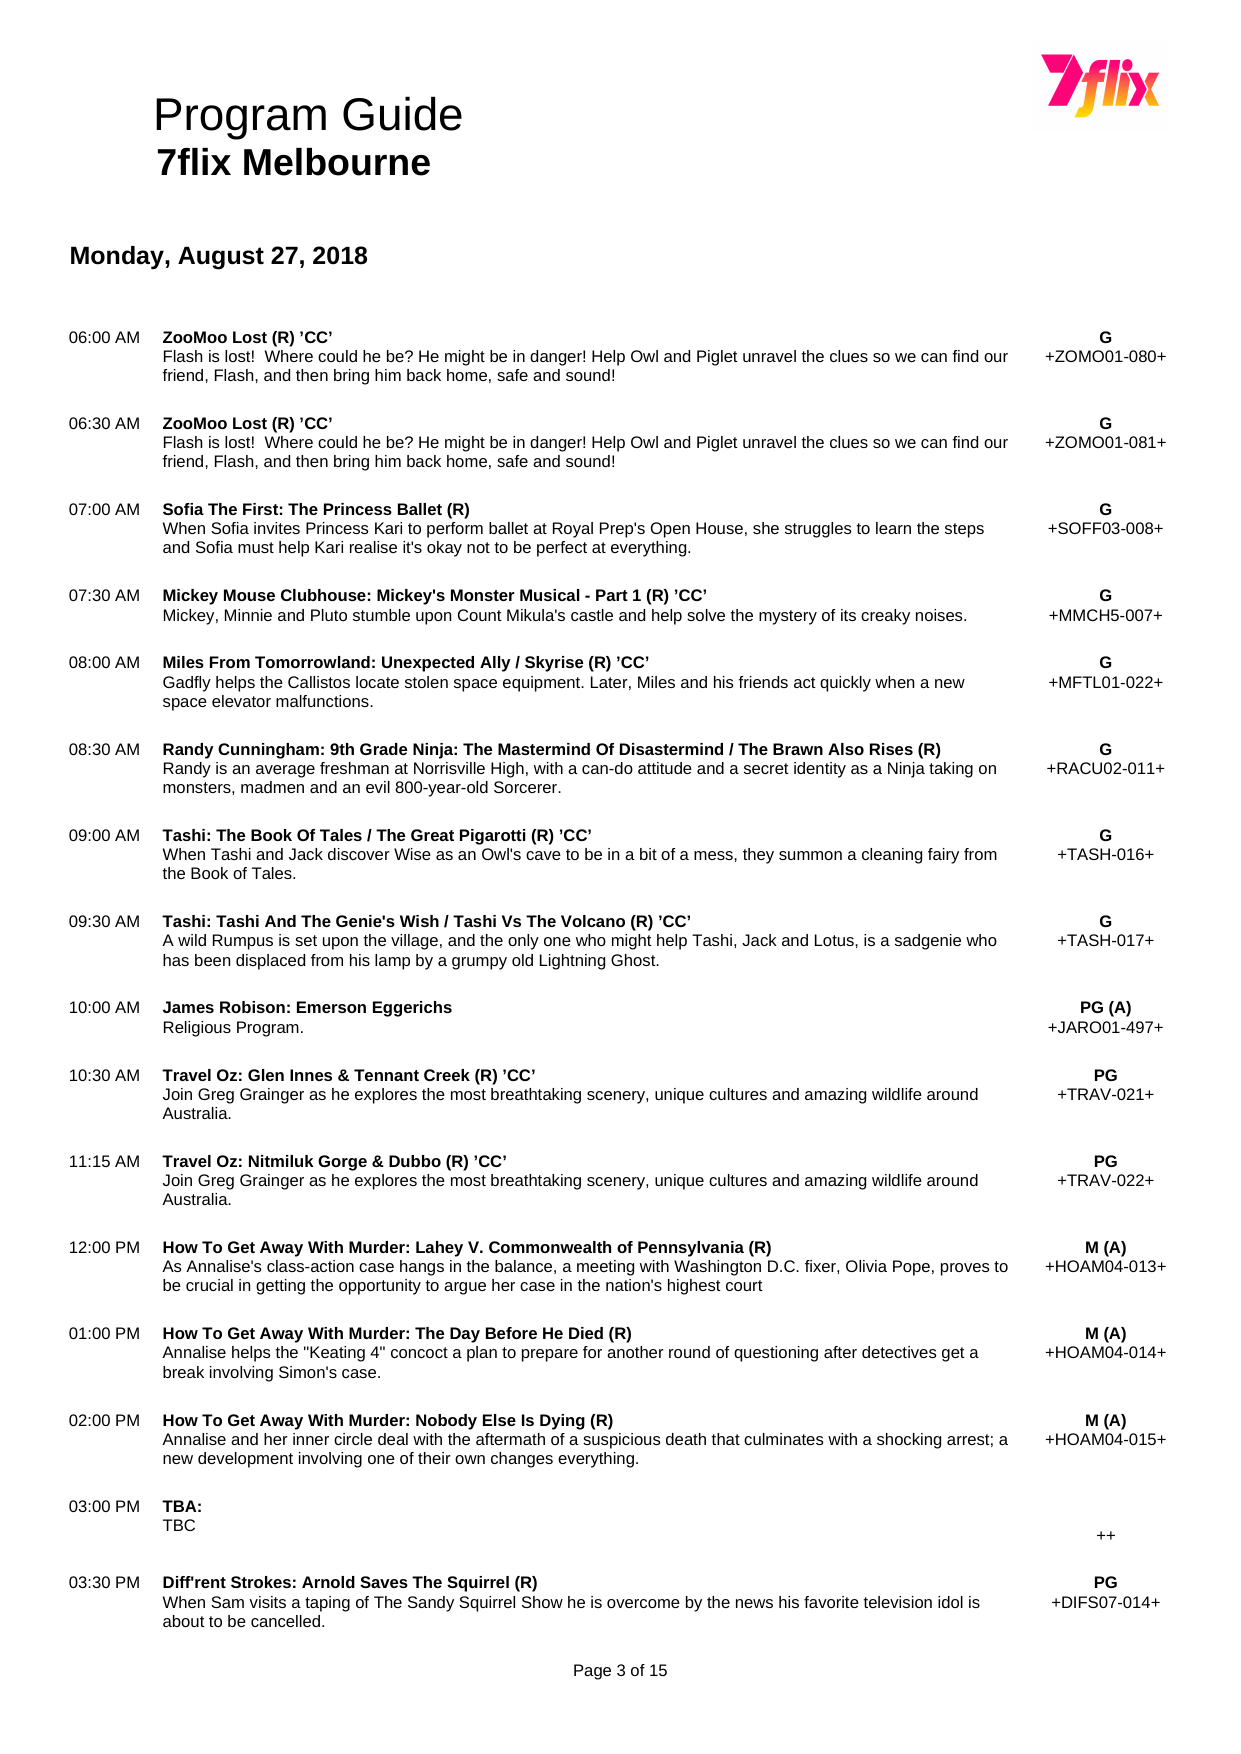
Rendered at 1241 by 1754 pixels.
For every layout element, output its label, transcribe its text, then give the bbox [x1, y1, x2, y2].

table_header G +ZOMO01-080+ [1022, 328, 1189, 385]
table_header 03:00 PM [51, 1497, 151, 1544]
table_header PG +TRAV-021+ [1022, 1065, 1189, 1123]
table_header Sofia The First: The Princess Ballet (R) When Sofia invites Princess Kari to perform ballet at Royal Prep's Open House, she struggles to learn the steps and Sofia must help Kari realise it's okay not to be perfect at everything. [151, 500, 1022, 557]
table_header How To Get Away With Murder: The Day Before He Died (R) Annalise helps the "Keating 4" concoct a plan to prepare for another round of questioning after detectives get a break involving Simon's case. [151, 1324, 1022, 1382]
table_header Mickey Mouse Clubhouse: Mickey's Monster Musical - Part 1 (R) ’CC’ Mickey, Minnie and Pluto stumble upon Count Mikula's castle and help solve the mystery of its creaky noises. [151, 586, 1022, 624]
table_header G +MMCH5-007+ [1022, 586, 1189, 624]
table_header 11:15 AM [51, 1152, 151, 1209]
table_header M (A) +HOAM04-015+ [1022, 1410, 1189, 1468]
table_header 09:30 AM [51, 912, 151, 969]
table_header 07:30 AM [51, 586, 151, 624]
table_header 06:30 AM [51, 414, 151, 471]
table_header ZooMoo Lost (R) ’CC’ Flash is lost! Where could he be? He might be in danger! Help Owl and Piglet unravel the clues so we can find our friend, Flash, and then bring him back home, safe and sound! [151, 328, 1022, 385]
table_header 12:00 PM [51, 1238, 151, 1295]
table_header ++ [1022, 1497, 1189, 1544]
table_header Diff'rent Strokes: Arnold Saves The Squirrel (R) When Sam visits a taping of The Sandy Squirrel Show he is overcome by the news his favorite television idol is about to be cancelled. [151, 1573, 1022, 1631]
table_header 03:30 PM [51, 1573, 151, 1631]
table_header G +SOFF03-008+ [1022, 500, 1189, 557]
picture [1031, 41, 1170, 131]
table_header James Robison: Emerson Eggerichs Religious Program. [151, 998, 1022, 1037]
table_header G +RACU02-011+ [1022, 740, 1189, 797]
table_header Miles From Tomorrowland: Unexpected Ally / Skyrise (R) ’CC’ Gadfly helps the Callistos locate stolen space equipment. Later, Miles and his friends act quickly when a new space elevator malfunctions. [151, 653, 1022, 711]
table_header PG +DIFS07-014+ [1022, 1573, 1189, 1631]
table_header How To Get Away With Murder: Lahey V. Commonwealth of Pennsylvania (R) As Annalise's class-action case hangs in the balance, a meeting with Washington D.C. fixer, Olivia Pope, proves to be crucial in getting the opportunity to argue her case in the nation's highest court [151, 1238, 1022, 1295]
table_header G +TASH-017+ [1022, 912, 1189, 969]
table_header ZooMoo Lost (R) ’CC’ Flash is lost! Where could he be? He might be in danger! Help Owl and Piglet unravel the clues so we can find our friend, Flash, and then bring him back home, safe and sound! [151, 414, 1022, 471]
table_header Travel Oz: Glen Innes & Tennant Creek (R) ’CC’ Join Greg Grainger as he explores the most breathtaking scenery, unique cultures and amazing wildlife around Australia. [151, 1065, 1022, 1123]
table_header 09:00 AM [51, 826, 151, 883]
table_header 08:00 AM [51, 653, 151, 711]
table_header G +MFTL01-022+ [1022, 653, 1189, 711]
table_header 08:30 AM [51, 740, 151, 797]
table_header 10:30 AM [51, 1065, 151, 1123]
table_header G +ZOMO01-081+ [1022, 414, 1189, 471]
table_header Travel Oz: Nitmiluk Gorge & Dubbo (R) ’CC’ Join Greg Grainger as he explores the most breathtaking scenery, unique cultures and amazing wildlife around Australia. [151, 1152, 1022, 1209]
table_header 06:00 AM [51, 328, 151, 385]
table_header Randy Cunningham: 9th Grade Ninja: The Mastermind Of Disastermind / The Brawn Also Rises (R) Randy is an average freshman at Norrisville High, with a can-do attitude and a secret identity as a Ninja taking on monsters, madmen and an evil 800-year-old Sorcerer. [151, 740, 1022, 797]
table_header M (A) +HOAM04-014+ [1022, 1324, 1189, 1382]
table_header Tashi: The Book Of Tales / The Great Pigarotti (R) ’CC’ When Tashi and Jack discover Wise as an Owl's cave to be in a bit of a mess, they summon a cleaning fairy from the Book of Tales. [151, 826, 1022, 883]
table_header 02:00 PM [51, 1410, 151, 1468]
text Monday, August 27, 2018 [62, 241, 1178, 270]
table_header TBA: TBC [151, 1497, 1022, 1544]
table_header PG +TRAV-022+ [1022, 1152, 1189, 1209]
table_header M (A) +HOAM04-013+ [1022, 1238, 1189, 1295]
table_header PG (A) +JARO01-497+ [1022, 998, 1189, 1037]
table_header 07:00 AM [51, 500, 151, 557]
table_header Tashi: Tashi And The Genie's Wish / Tashi Vs The Volcano (R) ’CC’ A wild Rumpus is set upon the village, and the only one who might help Tashi, Jack and Lotus, is a sadgenie who has been displaced from his lamp by a grumpy old Lightning Ghost. [151, 912, 1022, 969]
table_header 10:00 AM [51, 998, 151, 1037]
table_header G +TASH-016+ [1022, 826, 1189, 883]
table_header How To Get Away With Murder: Nobody Else Is Dying (R) Annalise and her inner circle deal with the aftermath of a suspicious death that culminates with a shocking arrest; a new development involving one of their own changes everything. [151, 1410, 1022, 1468]
table_header 01:00 PM [51, 1324, 151, 1382]
